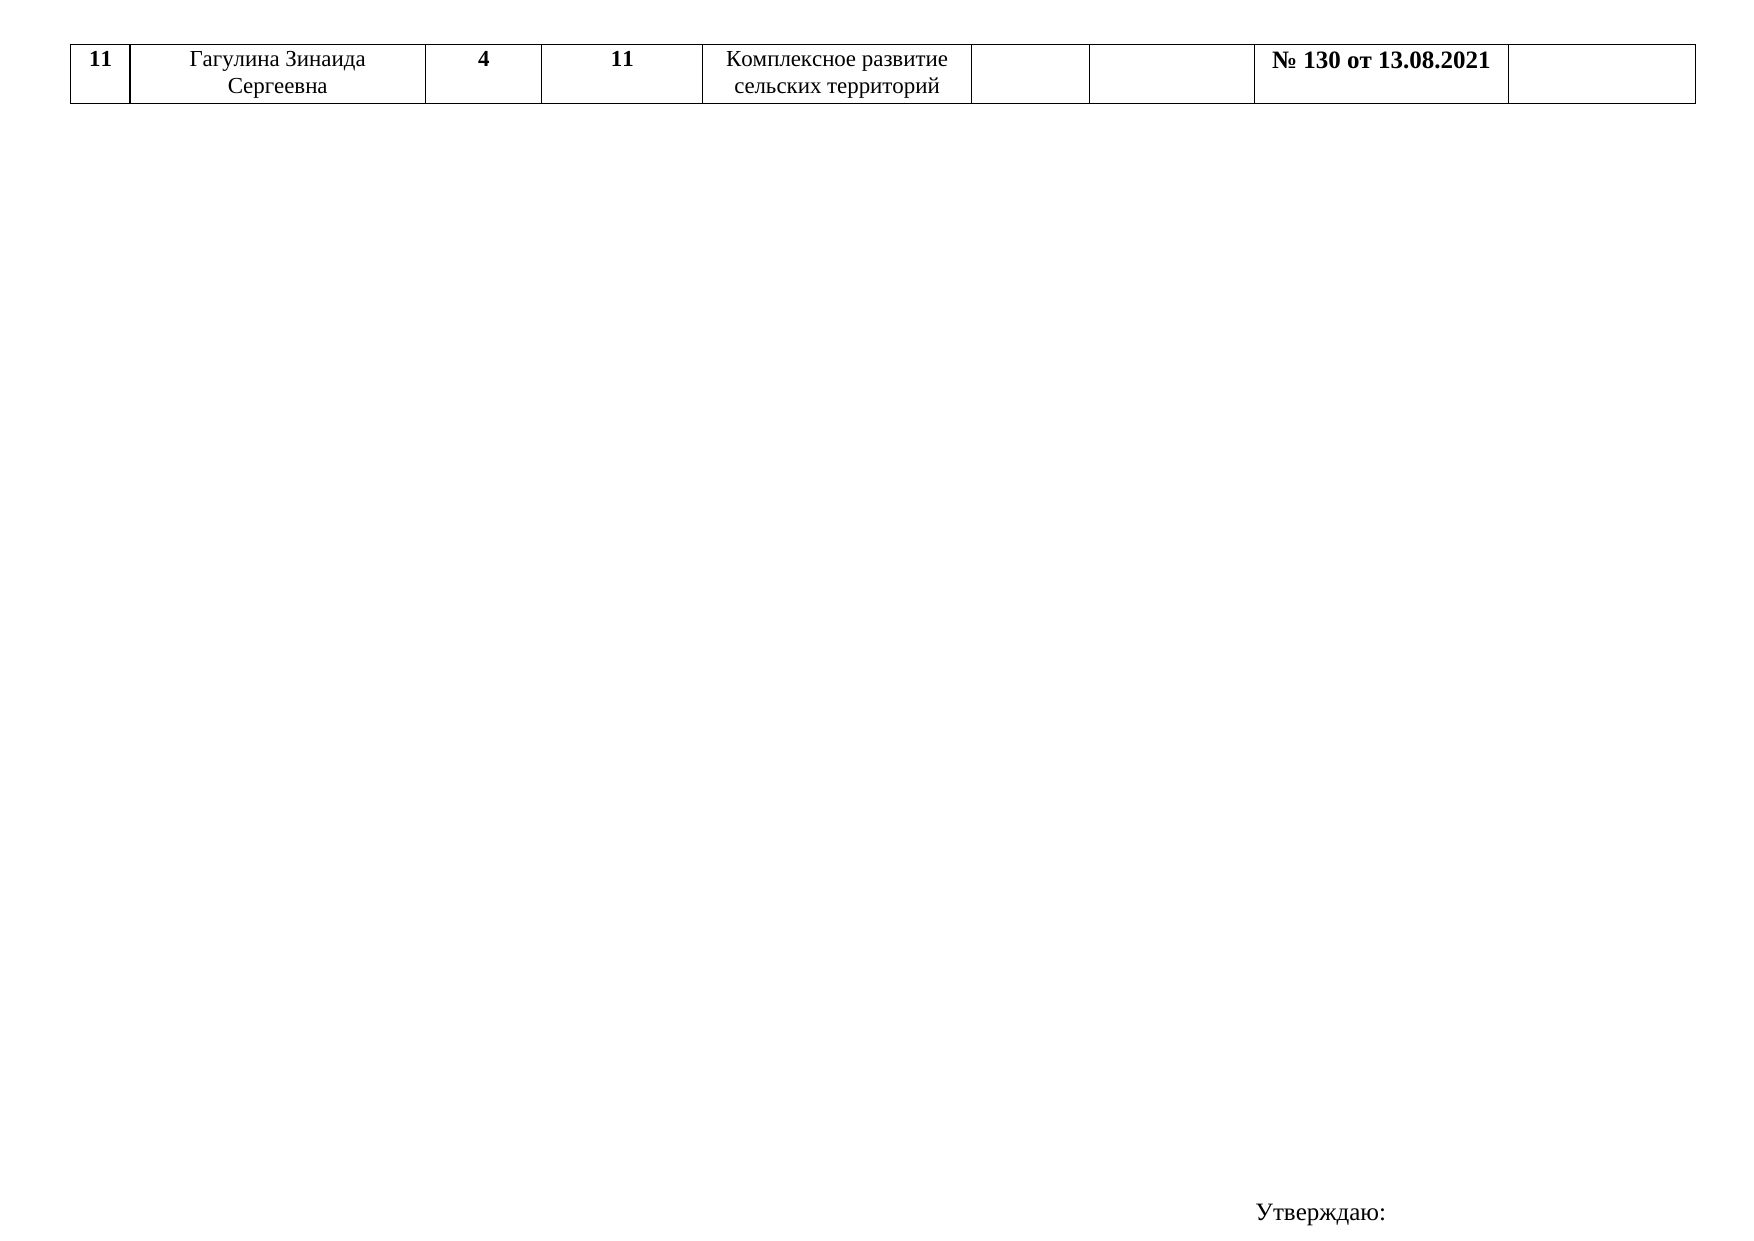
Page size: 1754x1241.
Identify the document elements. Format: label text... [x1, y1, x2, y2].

table_cell № 130 от 13.08.2021 [1255, 45, 1508, 103]
table_cell [1509, 45, 1695, 103]
table_cell [1090, 45, 1254, 103]
table_cell 11 [71, 45, 129, 103]
table_cell Гагулина Зинаида Сергеевна [131, 45, 425, 103]
table_cell 11 [542, 45, 702, 103]
table_cell 4 [426, 45, 541, 103]
text Утверждаю: [1254, 1197, 1665, 1226]
table_cell Комплексное развитие сельских территорий [703, 45, 971, 103]
table_cell [972, 45, 1089, 103]
